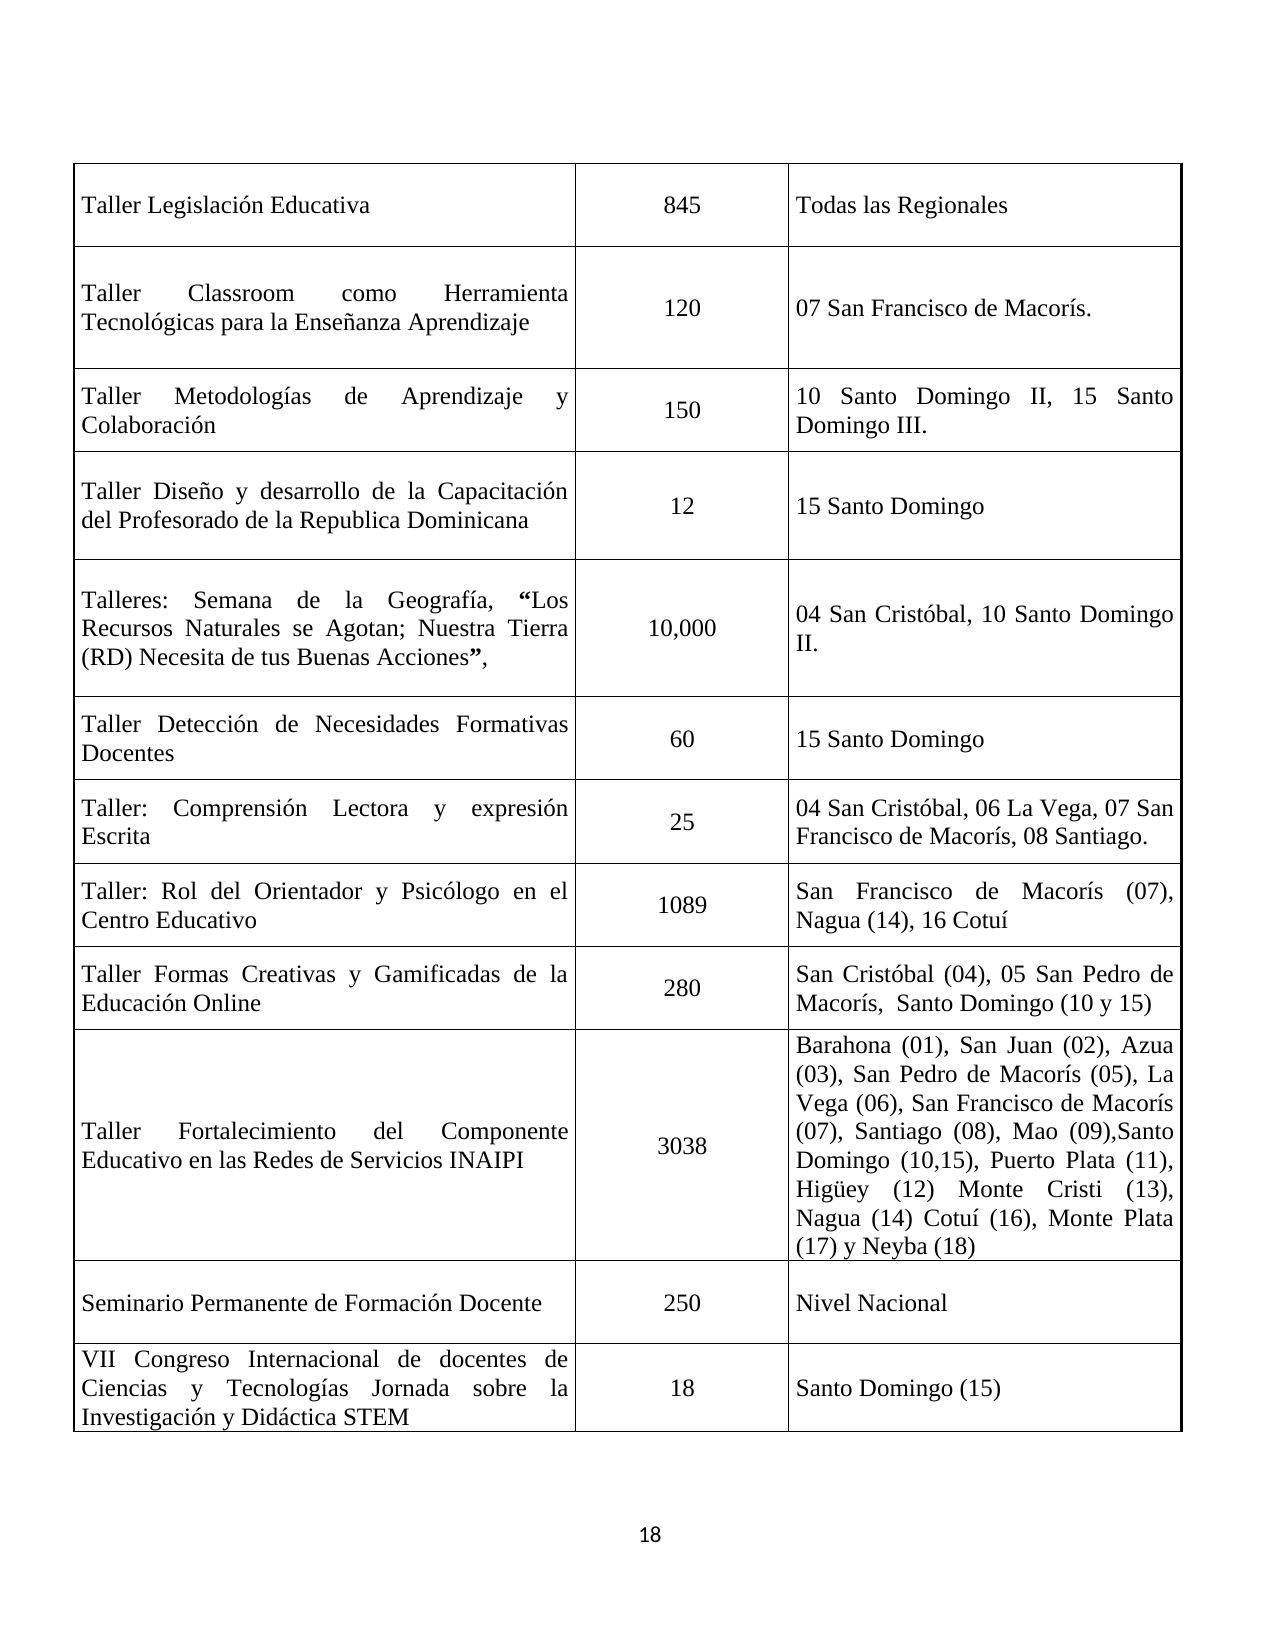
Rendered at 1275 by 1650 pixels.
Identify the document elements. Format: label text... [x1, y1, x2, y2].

table_cell 12 [576, 452, 788, 559]
table_cell 150 [576, 369, 788, 451]
table_cell Barahona (01), San Juan (02), Azua (03), San Pedro de Macorís (05), La Vega (06), San Francisco de Macorís (07), Santiago (08), Mao (09),Santo Domingo (10,15), Puerto Plata (11), Higüey (12) Monte Cristi (13), Nagua (14) Cotuí (16), Monte Plata (17) y Neyba (18) [789, 1030, 1180, 1260]
table_cell 250 [576, 1261, 788, 1343]
table_cell Talleres: Semana de la Geografía, “Los Recursos Naturales se Agotan; Nuestra Tierra (RD) Necesita de tus Buenas Acciones”, [75, 560, 575, 696]
table_cell VII Congreso Internacional de docentes de Ciencias y Tecnologías Jornada sobre la Investigación y Didáctica STEM [75, 1344, 575, 1431]
table_cell 10,000 [576, 560, 788, 696]
table_cell 10 Santo Domingo II, 15 Santo Domingo III. [789, 369, 1180, 451]
table_cell 1089 [576, 864, 788, 946]
table_cell Taller Legislación Educativa [75, 164, 575, 246]
table_cell 04 San Cristóbal, 10 Santo Domingo II. [789, 560, 1180, 696]
table_cell 25 [576, 780, 788, 863]
table_cell Taller: Comprensión Lectora y expresión Escrita [75, 780, 575, 863]
table_cell 3038 [576, 1030, 788, 1260]
table_cell 120 [576, 247, 788, 368]
table_cell Taller: Rol del Orientador y Psicólogo en el Centro Educativo [75, 864, 575, 946]
table_cell San Francisco de Macorís (07), Nagua (14), 16 Cotuí [789, 864, 1180, 946]
table_cell 60 [576, 697, 788, 779]
table_cell San Cristóbal (04), 05 San Pedro de Macorís, Santo Domingo (10 y 15) [789, 947, 1180, 1029]
table_cell Santo Domingo (15) [789, 1344, 1180, 1431]
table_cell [789, 164, 1180, 246]
table_cell 07 San Francisco de Macorís. [789, 247, 1180, 368]
table_cell Taller Fortalecimiento del Componente Educativo en las Redes de Servicios INAIPI [75, 1030, 575, 1260]
table_cell Taller Metodologías de Aprendizaje y Colaboración [75, 369, 575, 451]
table_cell Nivel Nacional [789, 1261, 1180, 1343]
table_cell Seminario Permanente de Formación Docente [75, 1261, 575, 1343]
table_cell 18 [576, 1344, 788, 1431]
table_cell 15 Santo Domingo [789, 697, 1180, 779]
table_cell 845 [576, 164, 788, 246]
table_cell Taller Classroom como Herramienta Tecnológicas para la Enseñanza Aprendizaje [75, 247, 575, 368]
table_cell Taller Diseño y desarrollo de la Capacitación del Profesorado de la Republica Dominicana [75, 452, 575, 559]
table_cell 280 [576, 947, 788, 1029]
table_cell Taller Detección de Necesidades Formativas Docentes [75, 697, 575, 779]
table_cell 04 San Cristóbal, 06 La Vega, 07 San Francisco de Macorís, 08 Santiago. [789, 780, 1180, 863]
table_cell Taller Formas Creativas y Gamificadas de la Educación Online [75, 947, 575, 1029]
table_cell 15 Santo Domingo [789, 452, 1180, 559]
